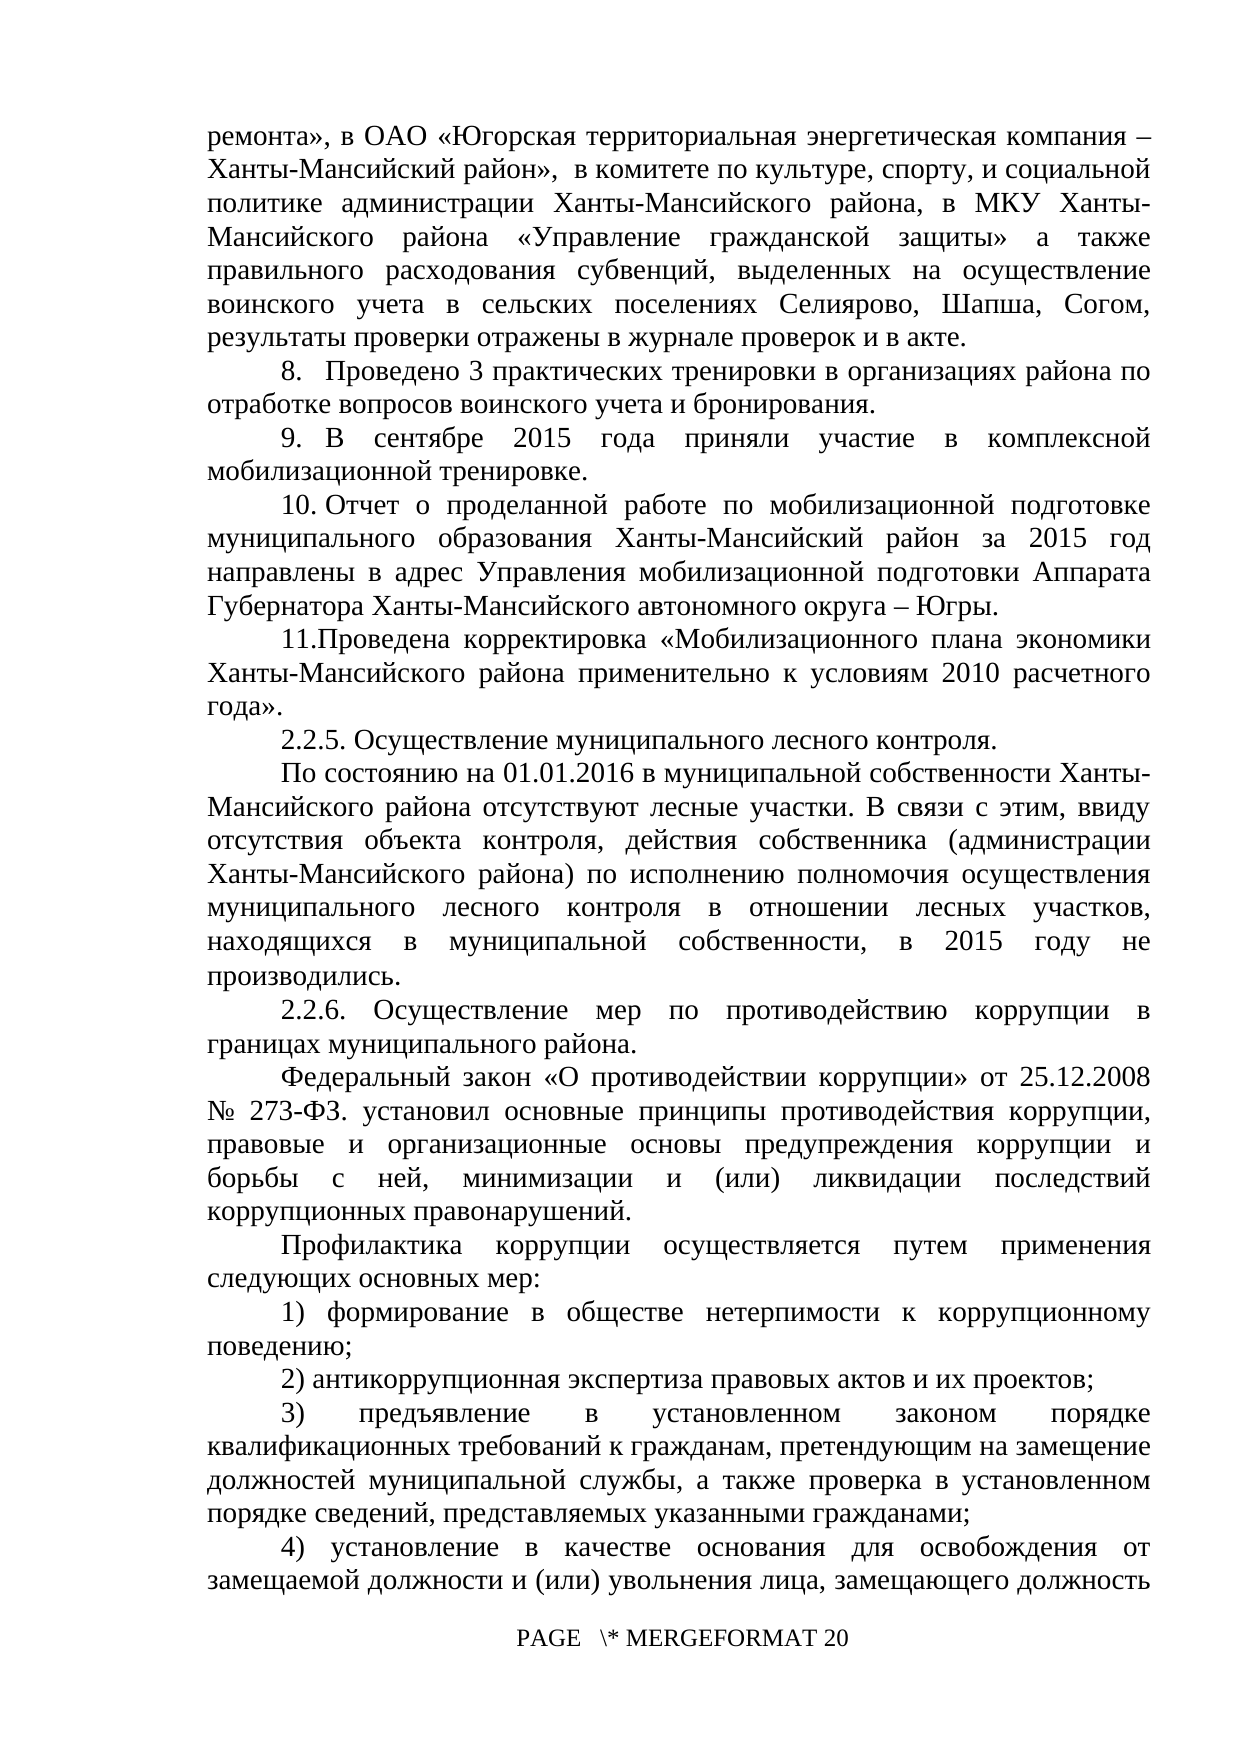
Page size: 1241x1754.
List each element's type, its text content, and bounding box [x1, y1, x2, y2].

text Федеральный закон «О противодействии коррупции» от 25.12.2008 № 273-ФЗ. установил основные принципы противодействия коррупции, правовые и организационные основы предупреждения коррупции и борьбы с ней, минимизации и (или) ликвидации последствий коррупционных правонарушений. [207, 1059, 1152, 1227]
text По состоянию на 01.01.2016 в муниципальной собственности Ханты-Мансийского района отсутствуют лесные участки. В связи с этим, ввиду отсутствия объекта контроля, действия собственника (администрации Ханты-Мансийского района) по исполнению полномочия осуществления муниципального лесного контроля в отношении лесных участков, находящихся в муниципальной собственности, в 2015 году не производились. [207, 755, 1152, 992]
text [207, 1529, 1152, 1596]
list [207, 118, 1152, 353]
list Проведено 3 практических тренировки в организациях района по отработке вопросов воинского учета и бронирования. [207, 353, 1152, 420]
text 2.2.5. Осуществление муниципального лесного контроля. [207, 722, 1152, 755]
text Профилактика коррупции осуществляется путем применения следующих основных мер: [207, 1227, 1152, 1294]
text 3) предъявление в установленном законом порядке квалификационных требований к гражданам, претендующим на замещение должностей муниципальной службы, а также проверка в установленном порядке сведений, представляемых указанными гражданами; [207, 1395, 1152, 1529]
text 2.2.6. Осуществление мер по противодействию коррупции в границах муниципального района. [207, 992, 1152, 1059]
text 1) формирование в обществе нетерпимости к коррупционному поведению; [207, 1294, 1152, 1361]
text 11.Проведена корректировка «Мобилизационного плана экономики Ханты-Мансийского района применительно к условиям 2010 расчетного года». [207, 621, 1152, 722]
list Отчет о проделанной работе по мобилизационной подготовке муниципального образования Ханты-Мансийский район за 2015 год направлены в адрес Управления мобилизационной подготовки Аппарата Губернатора Ханты-Мансийского автономного округа – Югры. [207, 487, 1152, 621]
text 2) антикоррупционная экспертиза правовых актов и их проектов; [207, 1361, 1152, 1395]
list В сентябре 2015 года приняли участие в комплексной мобилизационной тренировке. [207, 420, 1152, 487]
